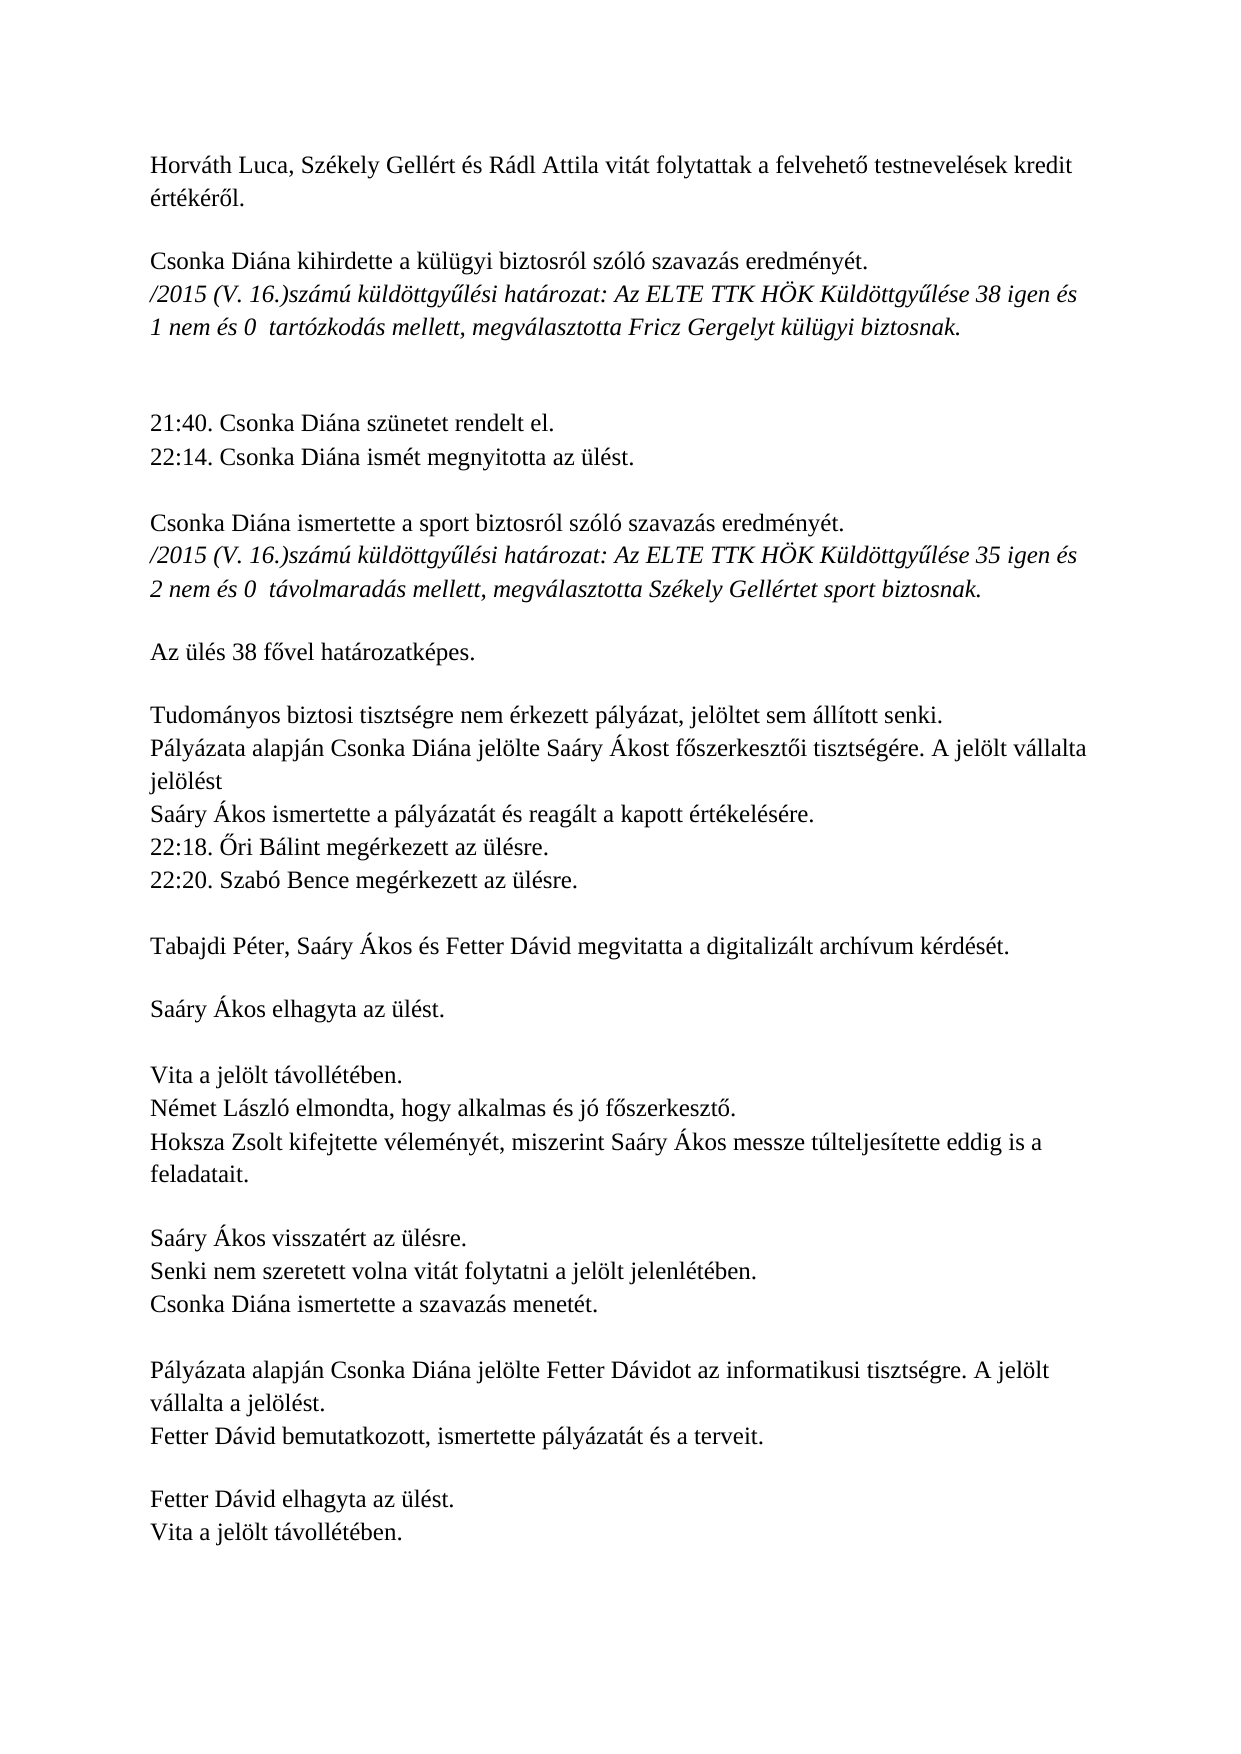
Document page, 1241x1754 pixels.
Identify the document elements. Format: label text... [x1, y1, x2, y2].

text Saáry Ákos ismertette a pályázatát és reagált a kapott értékelésére. [150, 799, 1090, 828]
text Csonka Diána ismertette a szavazás menetét. [150, 1289, 1090, 1318]
text Vita a jelölt távollétében. [150, 1061, 1090, 1089]
text /2015 (V. 16.)számú küldöttgyűlési határozat: Az ELTE TTK HÖK Küldöttgyűlése 35 igen és 2 nem és 0 távolmaradás mellett, megválasztotta Székely Gellértet sport biztosnak. [150, 541, 1090, 602]
text Hoksza Zsolt kifejtette véleményét, miszerint Saáry Ákos messze túlteljesítette eddig is a feladatait. [150, 1127, 1090, 1188]
text Horváth Luca, Székely Gellért és Rádl Attila vitát folytattak a felvehető testnevelések kredit értékéről. [150, 150, 1090, 212]
text Pályázata alapján Csonka Diána jelölte Saáry Ákost főszerkesztői tisztségére. A jelölt vállalta jelölést [150, 733, 1090, 795]
text Saáry Ákos elhagyta az ülést. [150, 994, 1090, 1023]
text Saáry Ákos visszatért az ülésre. [150, 1223, 1090, 1252]
text Az ülés 38 fővel határozatképes. [150, 637, 1090, 666]
text Tabajdi Péter, Saáry Ákos és Fetter Dávid megvitatta a digitalizált archívum kérdését. [150, 931, 1090, 960]
text Pályázata alapján Csonka Diána jelölte Fetter Dávidot az informatikusi tisztségre. A jelölt vállalta a jelölést. [150, 1355, 1090, 1417]
text Csonka Diána ismertette a sport biztosról szóló szavazás eredményét. [150, 508, 1090, 536]
text Tudományos biztosi tisztségre nem érkezett pályázat, jelöltet sem állított senki. [150, 700, 1090, 729]
text 22:20. Szabó Bence megérkezett az ülésre. [150, 865, 1090, 894]
text 22:14. Csonka Diána ismét megnyitotta az ülést. [150, 442, 1090, 470]
text Vita a jelölt távollétében. [150, 1517, 1090, 1546]
text 21:40. Csonka Diána szünetet rendelt el. [150, 408, 1090, 437]
text Német László elmondta, hogy alkalmas és jó főszerkesztő. [150, 1093, 1090, 1122]
text Fetter Dávid elhagyta az ülést. [150, 1484, 1090, 1513]
text Fetter Dávid bemutatkozott, ismertette pályázatát és a terveit. [150, 1421, 1090, 1450]
text /2015 (V. 16.)számú küldöttgyűlési határozat: Az ELTE TTK HÖK Küldöttgyűlése 38 igen és 1 nem és 0 tartózkodás mellett, megválasztotta Fricz Gergelyt külügyi biztosnak. [150, 279, 1090, 341]
text 22:18. Őri Bálint megérkezett az ülésre. [150, 832, 1090, 861]
text Senki nem szeretett volna vitát folytatni a jelölt jelenlétében. [150, 1256, 1090, 1284]
text Csonka Diána kihirdette a külügyi biztosról szóló szavazás eredményét. [150, 246, 1090, 275]
